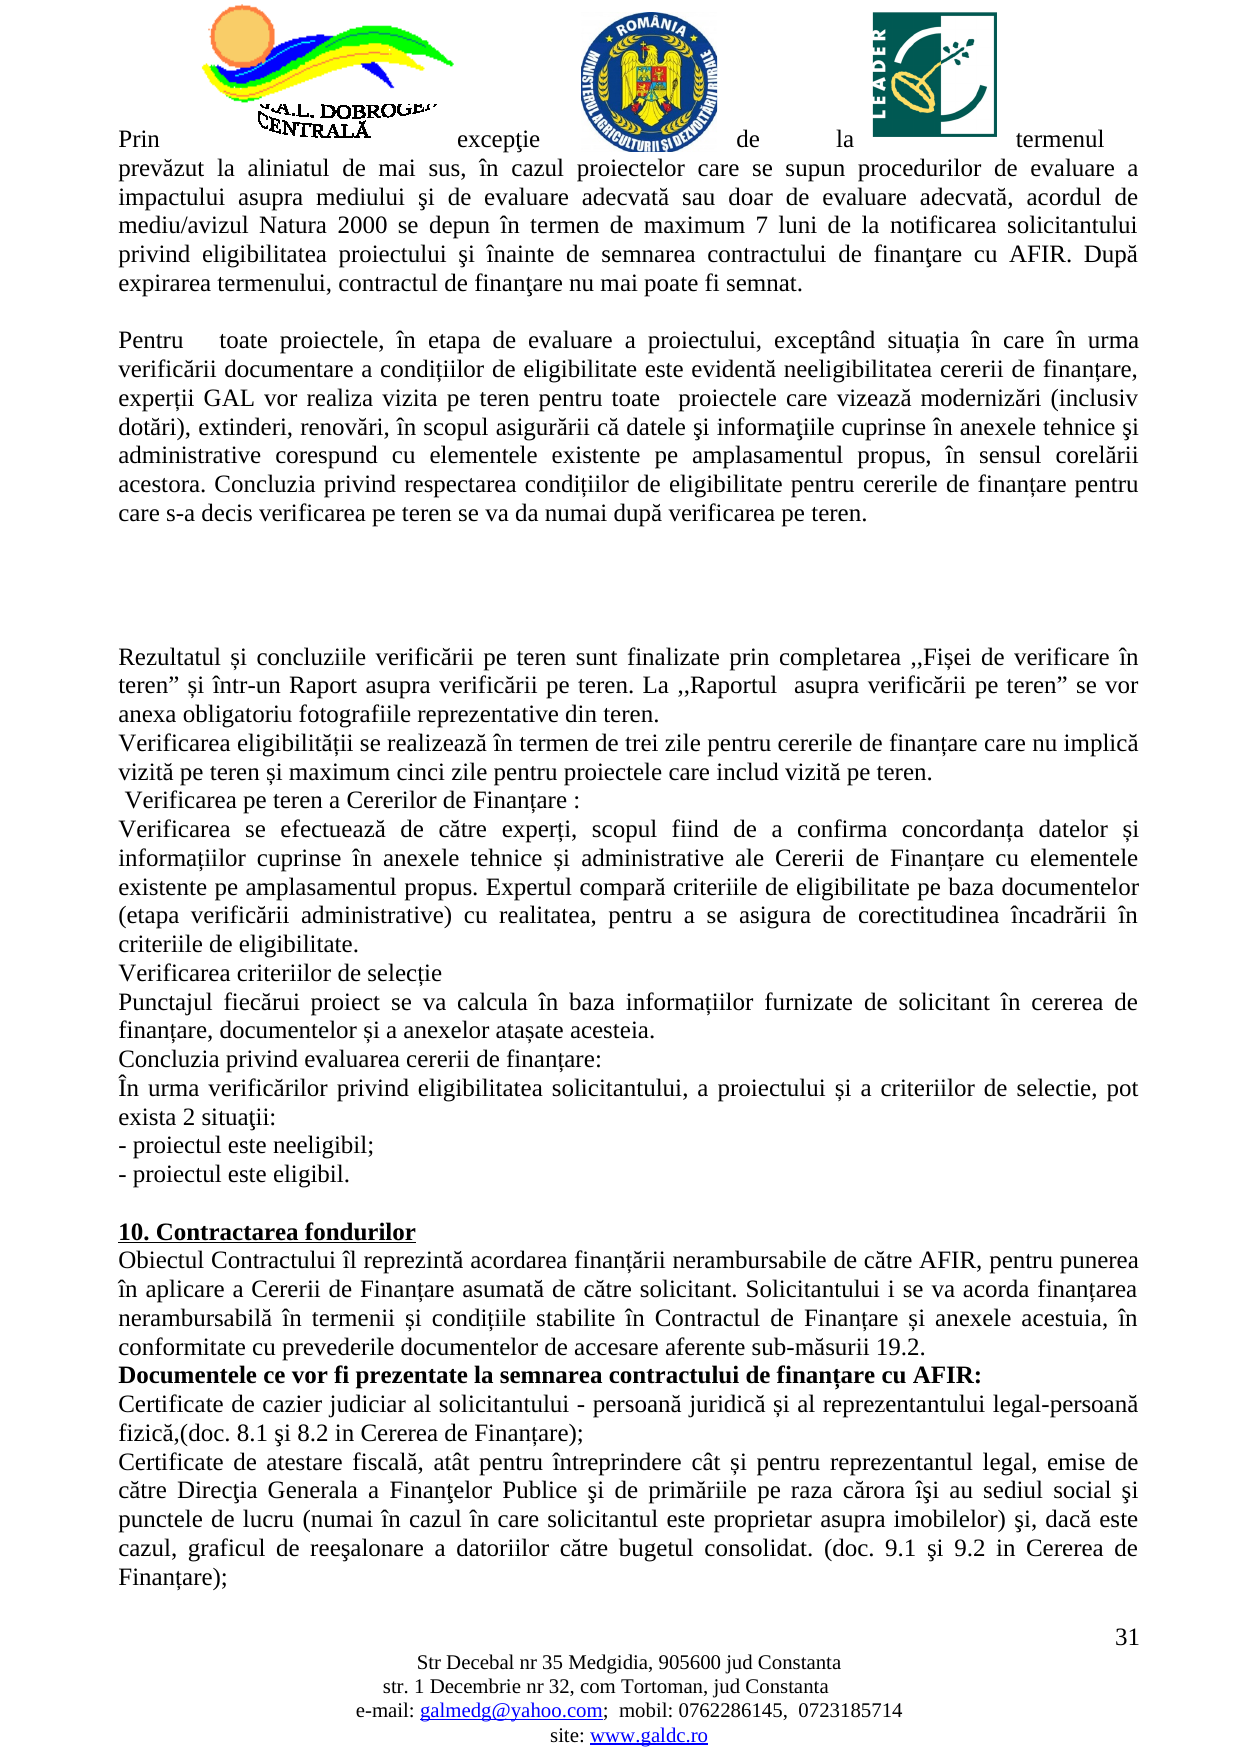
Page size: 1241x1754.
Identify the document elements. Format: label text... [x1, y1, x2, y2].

text Verificarea criteriilor de selecție [118, 958, 1140, 987]
text Pentru toate proiectele, în etapa de evaluare a proiectului, exceptând situația în care în urma verificării documentare a condițiilor de eligibilitate este evidentă neeligibilitatea cererii de finanțare, experții GAL vor realiza vizita pe teren pentru toate proiectele care vizează modernizări (inclusiv dotări), extinderi, renovări, în scopul asigurării că datele şi informaţiile cuprinse în anexele tehnice şi administrative corespund cu elementele existente pe amplasamentul propus, în sensul corelării acestora. Concluzia privind respectarea condițiilor de eligibilitate pentru cererile de finanțare pentru care s-a decis verificarea pe teren se va da numai după verificarea pe teren. [118, 326, 1140, 527]
text 10. Contractarea fondurilor [118, 1217, 1140, 1246]
text - proiectul este neeligibil; [118, 1131, 1140, 1159]
text Obiectul Contractului îl reprezintă acordarea finanțării nerambursabile de către AFIR, pentru punerea în aplicare a Cererii de Finanțare asumată de către solicitant. Solicitantului i se va acorda finanțarea nerambursabilă în termenii și condițiile stabilite în Contractul de Finanțare și anexele acestuia, în conformitate cu prevederile documentelor de accesare aferente sub-măsurii 19.2. [118, 1246, 1140, 1361]
text Verificarea eligibilității se realizează în termen de trei zile pentru cererile de finanțare care nu implică vizită pe teren și maximum cinci zile pentru proiectele care includ vizită pe teren. [118, 728, 1140, 786]
picture [192, 3, 459, 104]
text Documentele ce vor fi prezentate la semnarea contractului de finanțare cu AFIR: [118, 1361, 1140, 1389]
text Verificarea pe teren a Cererilor de Finanțare : [118, 786, 1140, 814]
text - proiectul este eligibil. [118, 1159, 1140, 1188]
text Certificate de cazier judiciar al solicitantului ‐ persoană juridică și al reprezentantului legal‐persoană fizică,(doc. 8.1 şi 8.2 in Cererea de Finanțare); [118, 1389, 1140, 1447]
text Verificarea se efectuează de către experți, scopul fiind de a confirma concordanța datelor și informațiilor cuprinse în anexele tehnice și administrative ale Cererii de Finanțare cu elementele existente pe amplasamentul propus. Expertul compară criteriile de eligibilitate pe baza documentelor (etapa verificării administrative) cu realitatea, pentru a se asigura de corectitudinea încadrării în criteriile de eligibilitate. [118, 814, 1140, 958]
picture [872, 12, 997, 124]
picture [579, 12, 718, 151]
text Prin excepţie de la termenul prevăzut la aliniatul de mai sus, în cazul proiectelor care se supun procedurilor de evaluare a impactului asupra mediului şi de evaluare adecvată sau doar de evaluare adecvată, acordul de mediu/avizul Natura 2000 se depun în termen de maximum 7 luni de la notificarea solicitantului privind eligibilitatea proiectului şi înainte de semnarea contractului de finanţare cu AFIR. După expirarea termenului, contractul de finanţare nu mai poate fi semnat. [118, 124, 1140, 297]
text Certificate de atestare fiscală, atât pentru întreprindere cât și pentru reprezentantul legal, emise de către Direcţia Generala a Finanţelor Publice şi de primăriile pe raza cărora îşi au sediul social şi punctele de lucru (numai în cazul în care solicitantul este proprietar asupra imobilelor) şi, dacă este cazul, graficul de reeşalonare a datoriilor către bugetul consolidat. (doc. 9.1 şi 9.2 in Cererea de Finanțare); [118, 1447, 1140, 1591]
text Rezultatul și concluziile verificării pe teren sunt finalizate prin completarea ,,Fișei de verificare în teren” și într-un Raport asupra verificării pe teren. La ,,Raportul asupra verificării pe teren” se vor anexa obligatoriu fotografiile reprezentative din teren. [118, 642, 1140, 728]
text În urma verificărilor privind eligibilitatea solicitantului, a proiectului și a criteriilor de selectie, pot exista 2 situaţii: [118, 1073, 1140, 1131]
text Punctajul fiecărui proiect se va calcula în baza informațiilor furnizate de solicitant în cererea de finanțare, documentelor și a anexelor atașate acesteia. [118, 987, 1140, 1044]
text Concluzia privind evaluarea cererii de finanțare: [118, 1044, 1140, 1073]
